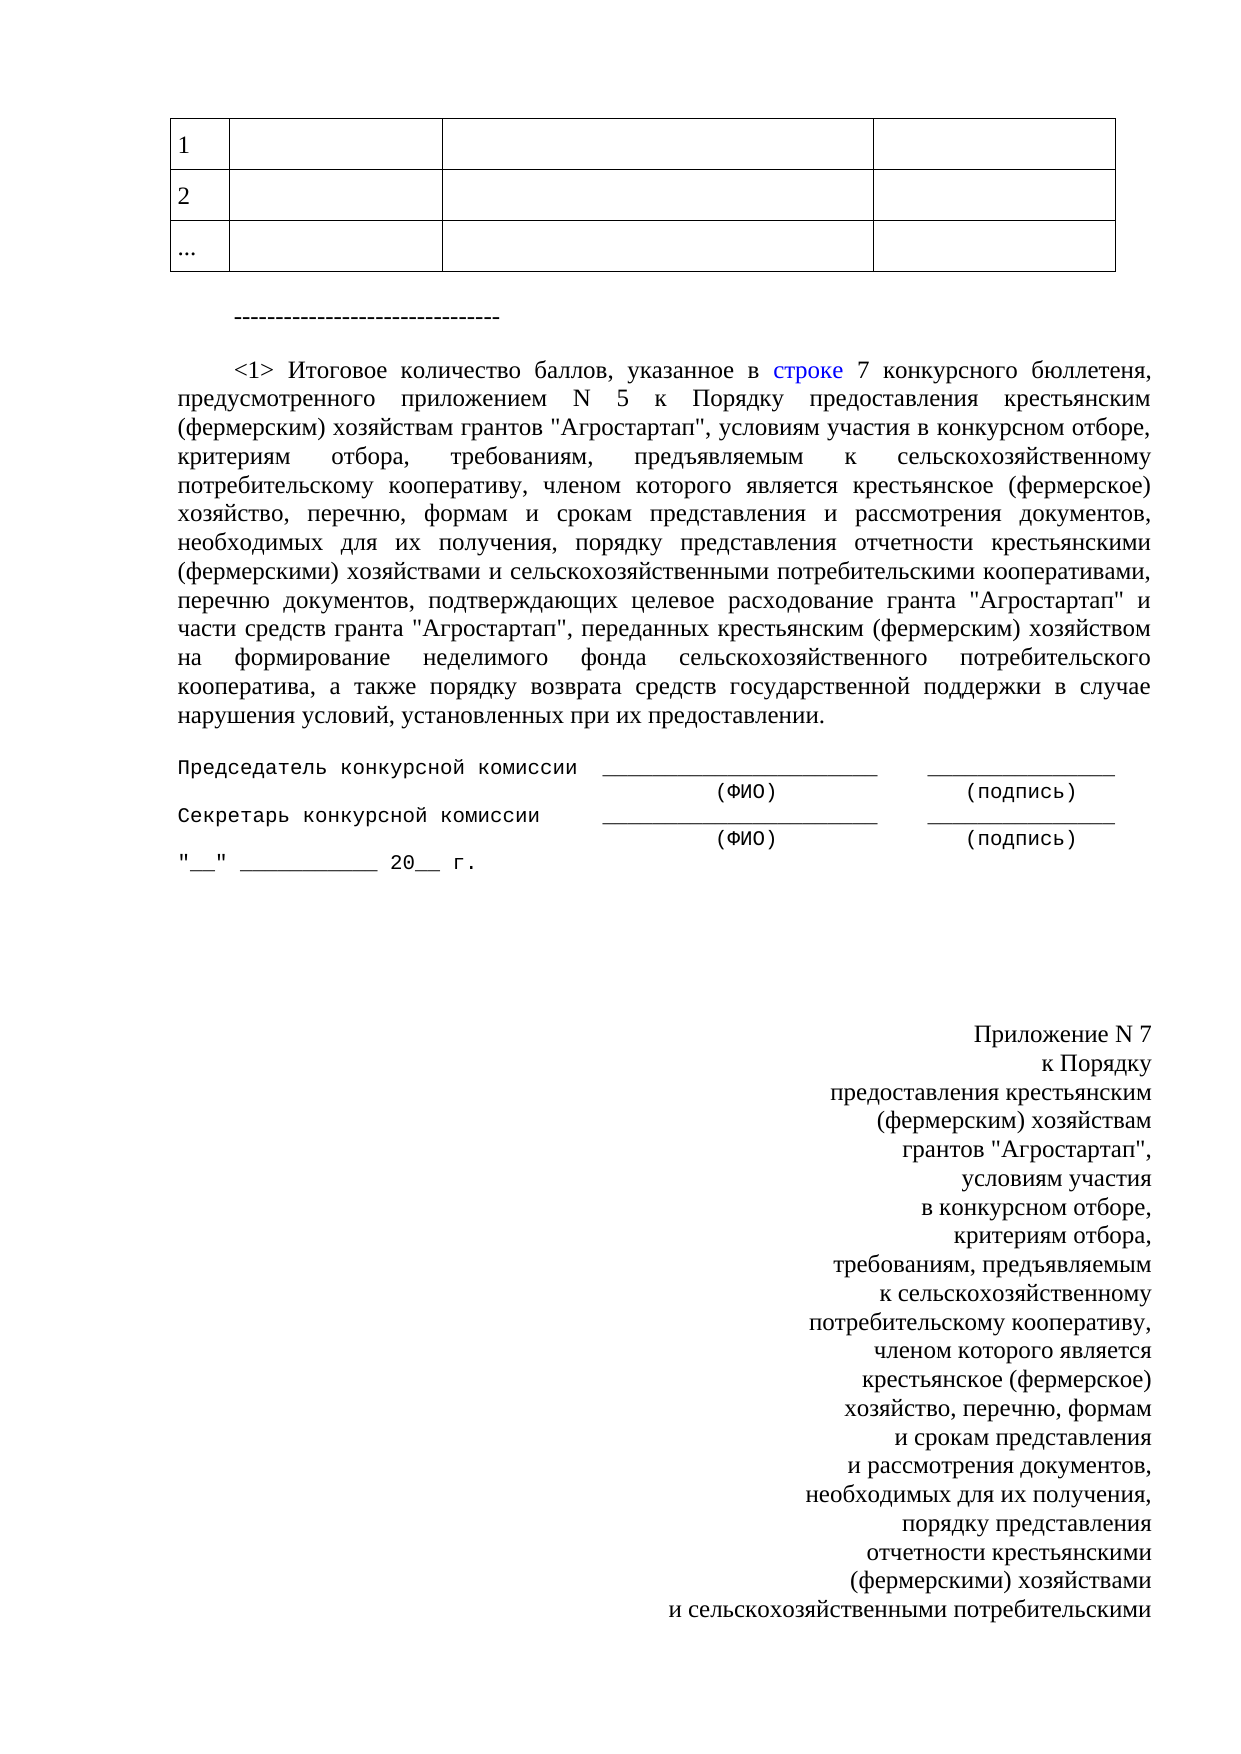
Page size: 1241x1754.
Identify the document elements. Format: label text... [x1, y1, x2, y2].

table_cell ... [171, 221, 229, 271]
text и срокам представления [177, 1422, 1152, 1451]
text предоставления крестьянским [177, 1077, 1152, 1106]
text "__" ___________ 20__ г. [177, 852, 1152, 876]
table_cell 1 [171, 119, 229, 169]
table_cell 2 [171, 170, 229, 220]
table_cell [874, 221, 1115, 271]
text требованиям, предъявляемым [177, 1249, 1152, 1278]
text Приложение N 7 [177, 1019, 1152, 1048]
table_cell [874, 119, 1115, 169]
text и сельскохозяйственными потребительскими [177, 1594, 1152, 1623]
table_cell [230, 119, 442, 169]
text к сельскохозяйственному [177, 1278, 1152, 1307]
text <1> Итоговое количество баллов, указанное в строке 7 конкурсного бюллетеня, предусмотренного приложением N 5 к Порядку предоставления крестьянским (фермерским) хозяйствам грантов "Агростартап", условиям участия в конкурсном отборе, критериям отбора, требованиям, предъявляемым к сельскохозяйственному потребительскому кооперативу, членом которого является крестьянское (фермерское) хозяйство, перечню, формам и срокам представления и рассмотрения документов, необходимых для их получения, порядку представления отчетности крестьянскими (фермерскими) хозяйствами и сельскохозяйственными потребительскими кооперативами, перечню документов, подтверждающих целевое расходование гранта "Агростартап" и части средств гранта "Агростартап", переданных крестьянским (фермерским) хозяйством на формирование неделимого фонда сельскохозяйственного потребительского кооператива, а также порядку возврата средств государственной поддержки в случае нарушения условий, установленных при их предоставлении. [177, 355, 1152, 728]
table_cell [443, 221, 873, 271]
text -------------------------------- [177, 301, 1152, 330]
text Секретарь конкурсной комиссии ______________________ _______________ [177, 804, 1152, 828]
text и рассмотрения документов, [177, 1451, 1152, 1479]
text к Порядку [177, 1048, 1152, 1077]
text порядку представления [177, 1508, 1152, 1537]
text потребительскому кооперативу, [177, 1307, 1152, 1336]
text (фермерскими) хозяйствами [177, 1566, 1152, 1594]
text членом которого является [177, 1336, 1152, 1364]
text (ФИО) (подпись) [177, 828, 1152, 852]
text (фермерским) хозяйствам [177, 1106, 1152, 1134]
text критериям отбора, [177, 1221, 1152, 1249]
text хозяйство, перечню, формам [177, 1393, 1152, 1422]
table_cell [230, 170, 442, 220]
table_cell [443, 170, 873, 220]
text необходимых для их получения, [177, 1479, 1152, 1508]
text Председатель конкурсной комиссии ______________________ _______________ [177, 757, 1152, 781]
text (ФИО) (подпись) [177, 781, 1152, 804]
text крестьянское (фермерское) [177, 1364, 1152, 1393]
text грантов "Агростартап", [177, 1134, 1152, 1163]
text отчетности крестьянскими [177, 1537, 1152, 1566]
text условиям участия [177, 1163, 1152, 1192]
text в конкурсном отборе, [177, 1192, 1152, 1221]
table_cell [443, 119, 873, 169]
table_cell [230, 221, 442, 271]
table_cell [874, 170, 1115, 220]
